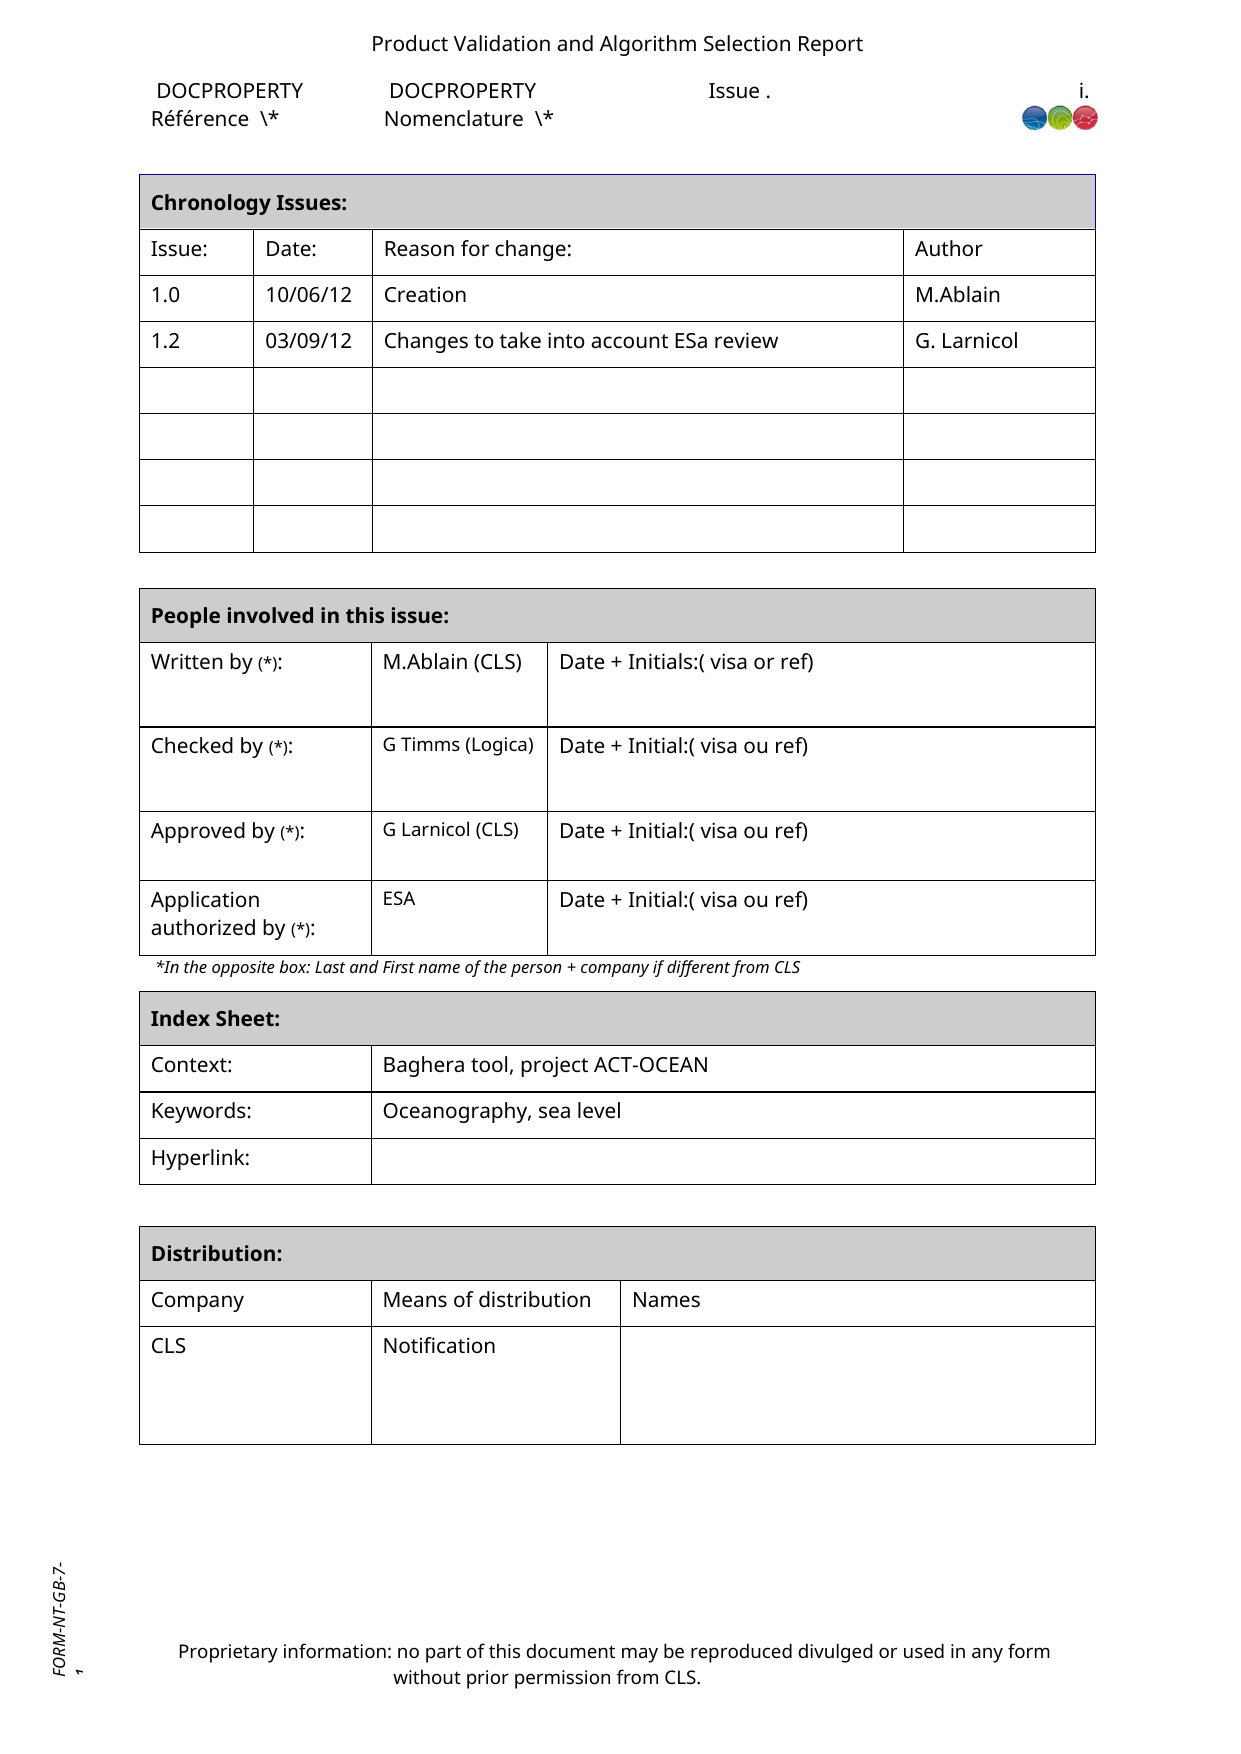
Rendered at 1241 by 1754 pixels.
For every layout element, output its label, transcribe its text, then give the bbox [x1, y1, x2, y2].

table_cell Baghera tool, project ACT-OCEAN [372, 1046, 1095, 1091]
table_header Index Sheet: [140, 992, 1095, 1045]
table_cell [904, 506, 1095, 552]
table_cell [621, 1327, 1095, 1444]
table_cell Application authorized by (*): [140, 881, 371, 954]
table_cell [140, 368, 253, 413]
table_cell [254, 460, 372, 505]
table_cell [254, 368, 372, 413]
table_cell CLS [140, 1327, 371, 1444]
table_cell [373, 368, 903, 413]
table_cell [373, 460, 903, 505]
table_cell Date: [254, 230, 372, 275]
table_cell [373, 506, 903, 552]
table_header Chronology Issues: [140, 175, 1095, 228]
picture [1016, 101, 1101, 133]
table_cell Date + Initial:( visa ou ref) [548, 728, 1095, 811]
table_cell [140, 506, 253, 552]
table_cell 1.0 [140, 276, 253, 321]
table_cell Hyperlink: [140, 1139, 371, 1184]
table_cell Date + Initial:( visa ou ref) [548, 812, 1095, 880]
table_cell [904, 414, 1095, 459]
table_cell Checked by (*): [140, 728, 371, 811]
table_cell Context: [140, 1046, 371, 1091]
table_cell [373, 414, 903, 459]
table_cell G. Larnicol [904, 322, 1095, 367]
table_cell ESA [372, 881, 547, 954]
table_cell Notification [372, 1327, 620, 1444]
text *In the opposite box: Last and First name of the person + company if different from CLS [151, 956, 1078, 978]
table_cell Means of distribution [372, 1281, 620, 1326]
table_cell [372, 1139, 1095, 1184]
table_cell Keywords: [140, 1093, 371, 1137]
table_cell [140, 460, 253, 505]
table_cell Creation [373, 276, 903, 321]
table_cell Date + Initial:( visa ou ref) [548, 881, 1095, 954]
table_cell Reason for change: [373, 230, 903, 275]
table_cell [254, 506, 372, 552]
table_cell Names [621, 1281, 1095, 1326]
table_cell Author [904, 230, 1095, 275]
table_header Distribution: [140, 1227, 1095, 1280]
table_header People involved in this issue: [140, 589, 1095, 642]
table_cell M.Ablain [904, 276, 1095, 321]
table_cell [254, 414, 372, 459]
table_cell Approved by (*): [140, 812, 371, 880]
table_cell G Timms (Logica) [372, 728, 547, 811]
table_cell Issue: [140, 230, 253, 275]
table_cell 1.2 [140, 322, 253, 367]
table_cell G Larnicol (CLS) [372, 812, 547, 880]
table_cell Date + Initials:( visa or ref) [548, 643, 1095, 726]
table_cell [140, 414, 253, 459]
table_cell Written by (*): [140, 643, 371, 726]
table_cell Changes to take into account ESa review [373, 322, 903, 367]
table_cell [904, 368, 1095, 413]
table_cell 10/06/12 [254, 276, 372, 321]
table_cell 03/09/12 [254, 322, 372, 367]
table_cell Company [140, 1281, 371, 1326]
table_cell [904, 460, 1095, 505]
